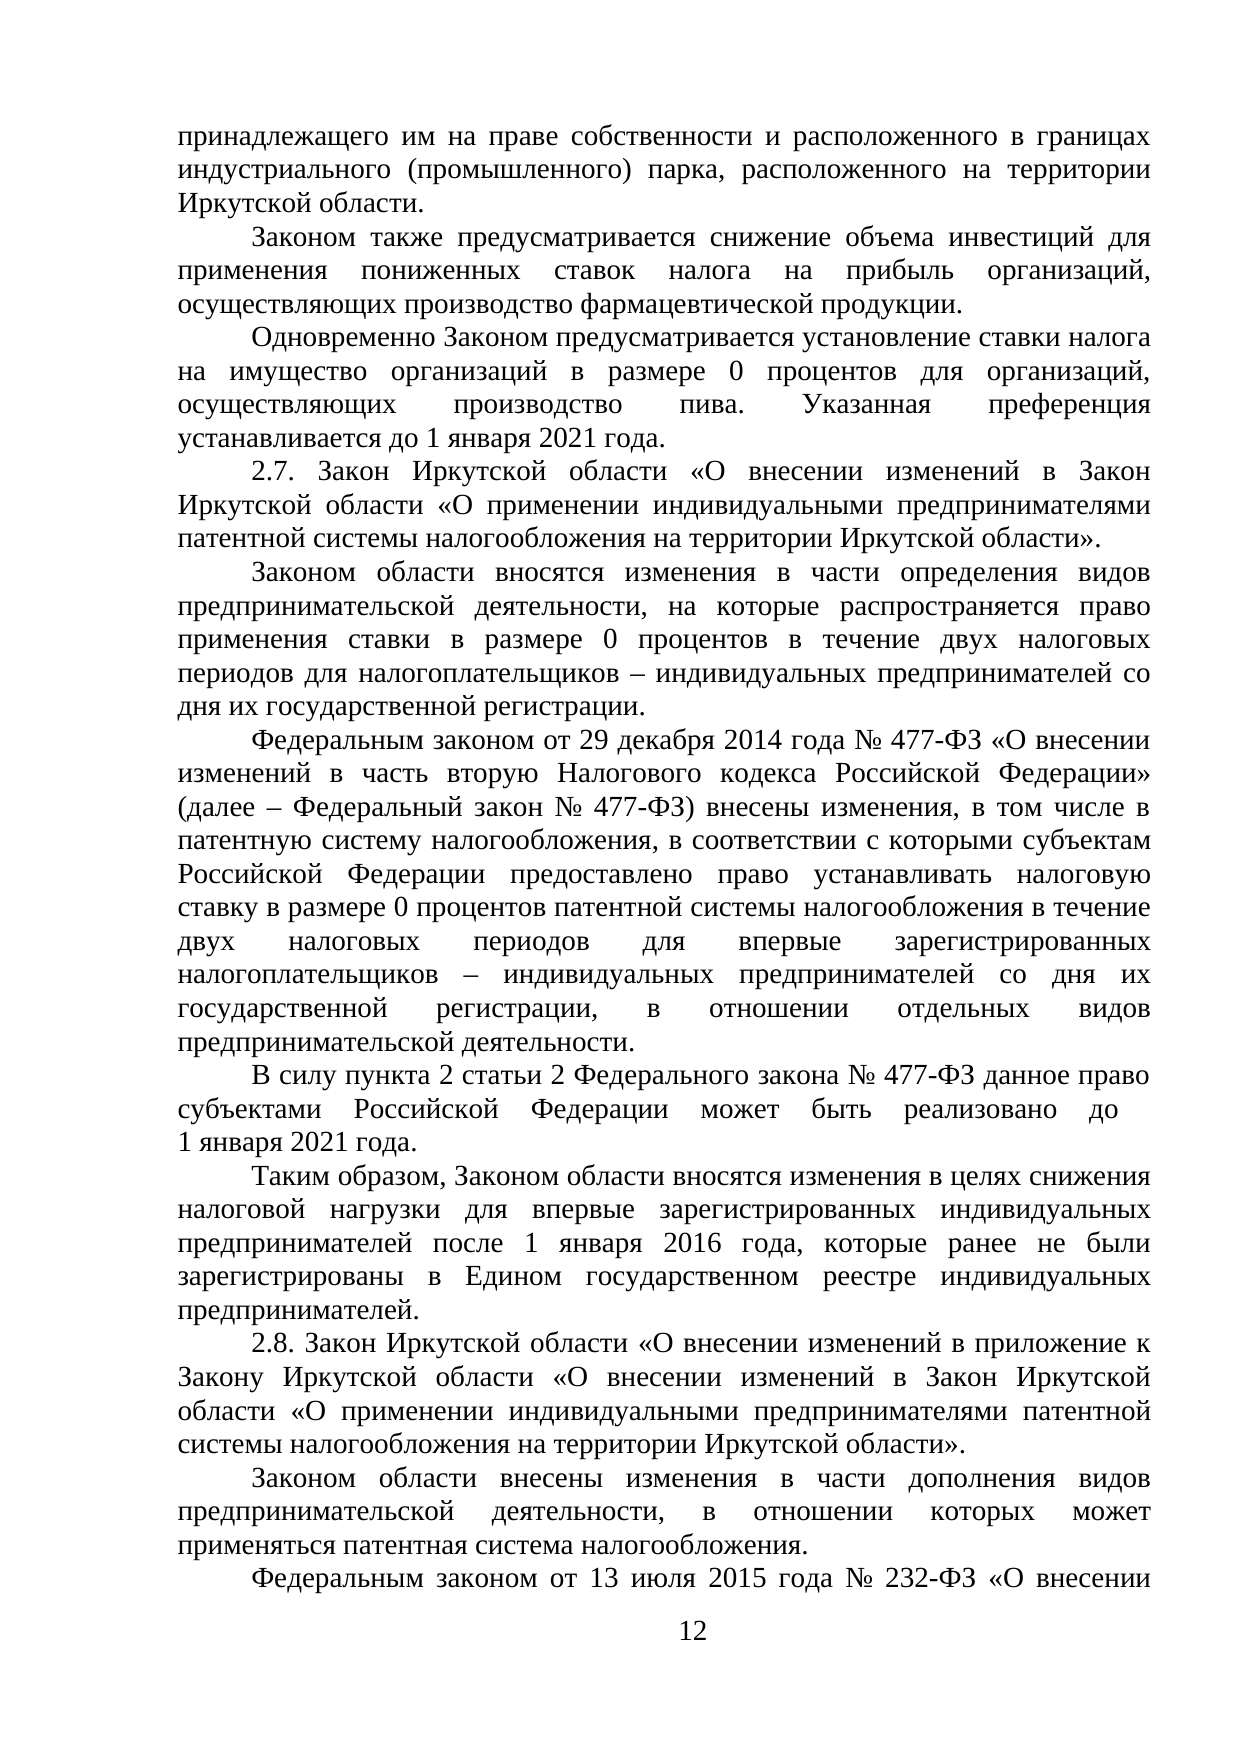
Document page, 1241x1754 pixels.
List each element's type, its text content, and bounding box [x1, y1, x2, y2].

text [177, 118, 1152, 219]
text 2.8. Закон Иркутской области «О внесении изменений в приложение к Закону Иркутской области «О внесении изменений в Закон Иркутской области «О применении индивидуальными предпринимателями патентной системы налогообложения на территории Иркутской области». [177, 1326, 1152, 1460]
text Законом области внесены изменения в части дополнения видов предпринимательской деятельности, в отношении которых может применяться патентная система налогообложения. [177, 1460, 1152, 1560]
text Законом также предусматривается снижение объема инвестиций для применения пониженных ставок налога на прибыль организаций, осуществляющих производство фармацевтической продукции. [177, 219, 1152, 319]
text В силу пункта 2 статьи 2 Федерального закона № 477-ФЗ данное право субъектами Российской Федерации может быть реализовано до 1 января 2021 года. [177, 1057, 1152, 1158]
text 2.7. Закон Иркутской области «О внесении изменений в Закон Иркутской области «О применении индивидуальными предпринимателями патентной системы налогообложения на территории Иркутской области». [177, 453, 1152, 554]
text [177, 1560, 1152, 1594]
text Законом области вносятся изменения в части определения видов предпринимательской деятельности, на которые распространяется право применения ставки в размере 0 процентов в течение двух налоговых периодов для налогоплательщиков – индивидуальных предпринимателей со дня их государственной регистрации. [177, 554, 1152, 722]
text Одновременно Законом предусматривается установление ставки налога на имущество организаций в размере 0 процентов для организаций, осуществляющих производство пива. Указанная преференция устанавливается до 1 января 2021 года. [177, 319, 1152, 453]
text Федеральным законом от 29 декабря 2014 года № 477-ФЗ «О внесении изменений в часть вторую Налогового кодекса Российской Федерации» (далее – Федеральный закон № 477-ФЗ) внесены изменения, в том числе в патентную систему налогообложения, в соответствии с которыми субъектам Российской Федерации предоставлено право устанавливать налоговую ставку в размере 0 процентов патентной системы налогообложения в течение двух налоговых периодов для впервые зарегистрированных налогоплательщиков – индивидуальных предпринимателей со дня их государственной регистрации, в отношении отдельных видов предпринимательской деятельности. [177, 722, 1152, 1057]
text Таким образом, Законом области вносятся изменения в целях снижения налоговой нагрузки для впервые зарегистрированных индивидуальных предпринимателей после 1 января 2016 года, которые ранее не были зарегистрированы в Едином государственном реестре индивидуальных предпринимателей. [177, 1158, 1152, 1326]
